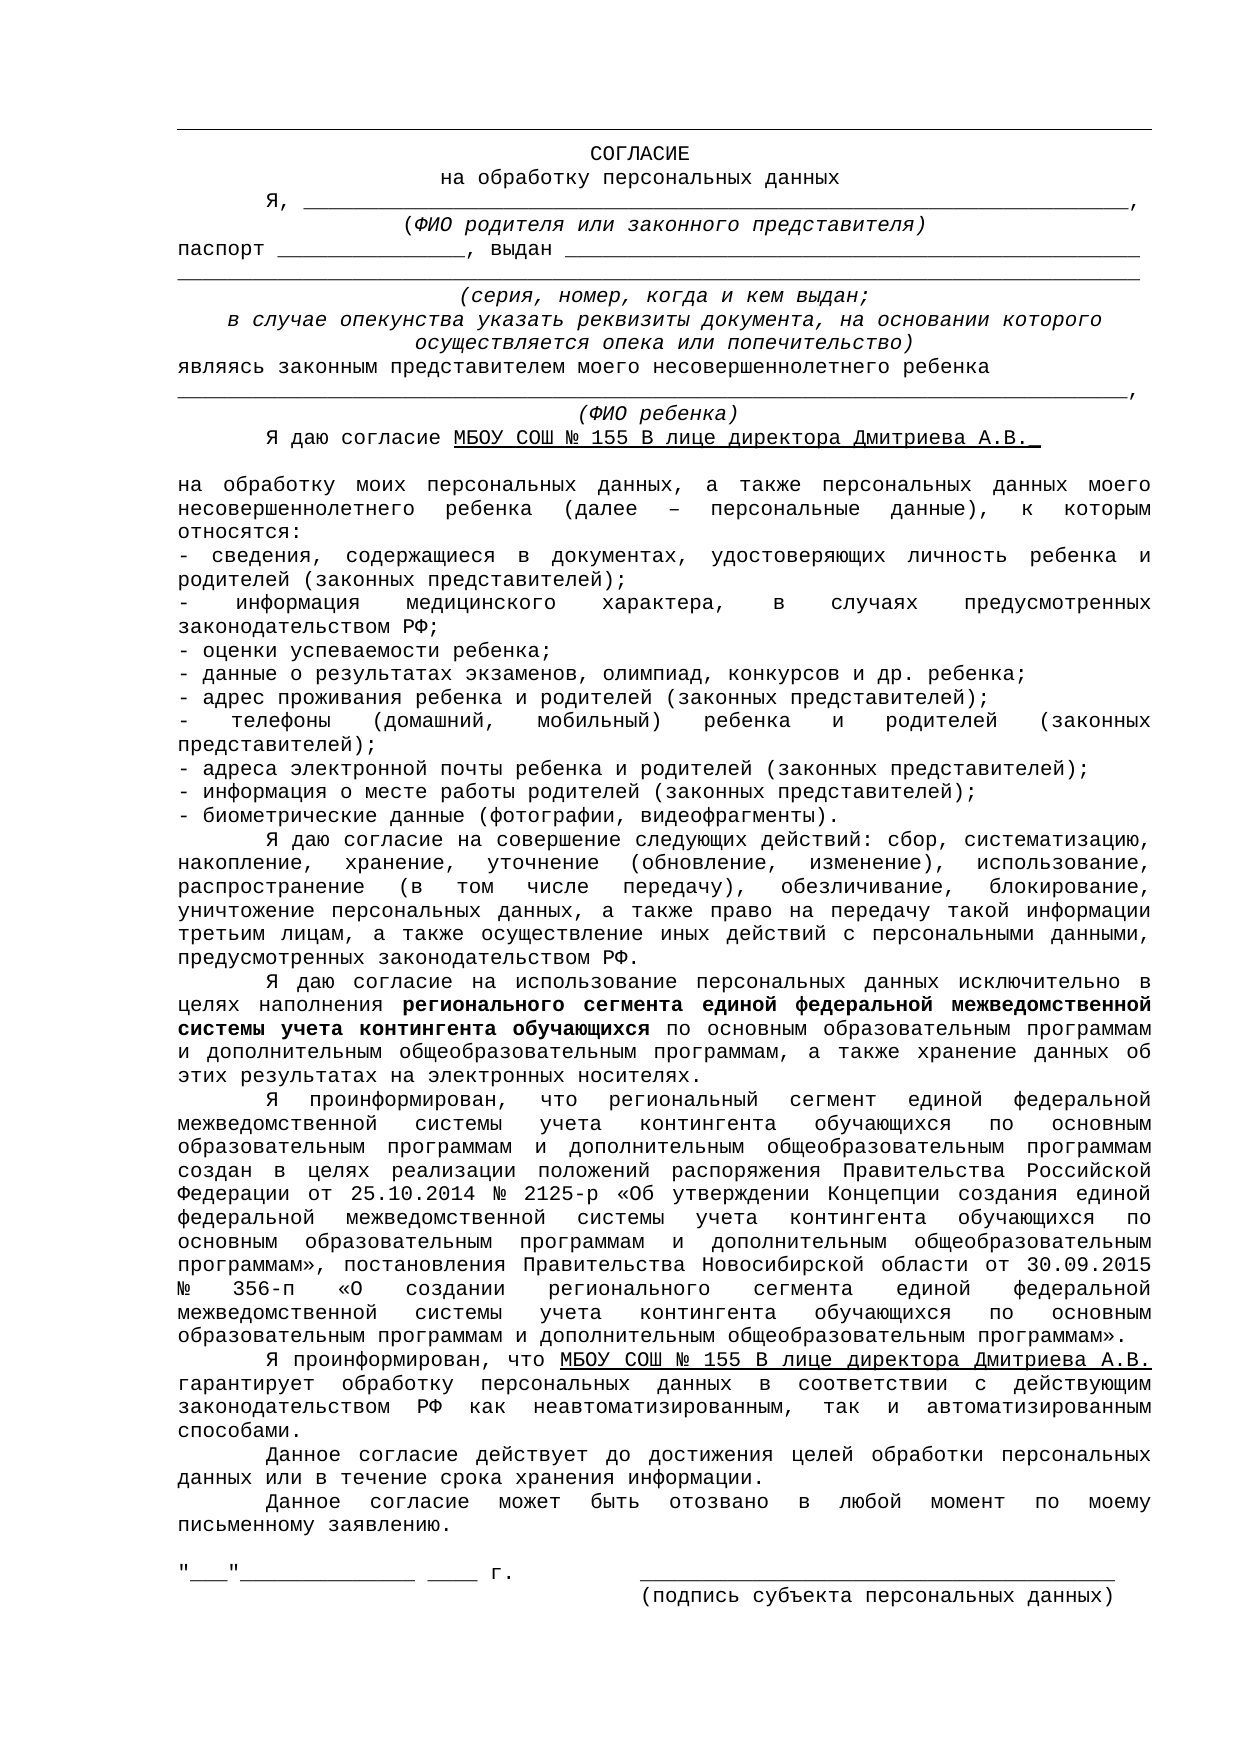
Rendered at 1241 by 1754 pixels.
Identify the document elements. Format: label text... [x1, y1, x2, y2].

text - телефоны (домашний, мобильный) ребенка и родителей (законных представителей); [177, 711, 1152, 758]
text ____________________________________________________________________________, [177, 379, 1152, 403]
text - адрес проживания ребенка и родителей (законных представителей); [177, 687, 1152, 711]
text (ФИО ребенка) [177, 403, 1152, 427]
text Я проинформирован, что МБОУ СОШ № 155 В лице директора Дмитриева А.В. гарантирует обработку персональных данных в соответствии с действующим законодательством РФ как неавтоматизированным, так и автоматизированным способами. [177, 1349, 1152, 1443]
text Данное согласие действует до достижения целей обработки персональных данных или в течение срока хранения информации. [177, 1443, 1152, 1491]
text "___"______________ ____ г. ______________________________________ [177, 1562, 1152, 1585]
text Я даю согласие МБОУ СОШ № 155 В лице директора Дмитриева А.В._ [177, 427, 1152, 450]
text - сведения, содержащиеся в документах, удостоверяющих личность ребенка и родителей (законных представителей); [177, 545, 1152, 592]
text (подпись субъекта персональных данных) [177, 1585, 1152, 1609]
text являясь законным представителем моего несовершеннолетнего ребенка [177, 356, 1152, 379]
text на обработку моих персональных данных, а также персональных данных моего несовершеннолетнего ребенка (далее – персональные данные), к которым относятся: [177, 474, 1152, 545]
text _____________________________________________________________________________ [177, 261, 1152, 285]
text - адреса электронной почты ребенка и родителей (законных представителей); [177, 758, 1152, 781]
text - биометрические данные (фотографии, видеофрагменты). [177, 805, 1152, 829]
text на обработку персональных данных [177, 167, 1152, 190]
text - данные о результатах экзаменов, олимпиад, конкурсов и др. ребенка; [177, 663, 1152, 687]
text Я даю согласие на совершение следующих действий: сбор, систематизацию, накопление, хранение, уточнение (обновление, изменение), использование, распространение (в том числе передачу), обезличивание, блокирование, уничтожение персональных данных, а также право на передачу такой информации третьим лицам, а также осуществление иных действий с персональными данными, предусмотренных законодательством РФ. [177, 829, 1152, 971]
text - информация медицинского характера, в случаях предусмотренных законодательством РФ; [177, 592, 1152, 639]
text Я, __________________________________________________________________, [177, 190, 1152, 214]
text (серия, номер, когда и кем выдан; [177, 285, 1152, 308]
text (ФИО родителя или законного представителя) [177, 214, 1152, 238]
text Данное согласие может быть отозвано в любой момент по моему письменному заявлению. [177, 1491, 1152, 1538]
text Я даю согласие на использование персональных данных исключительно в целях наполнения регионального сегмента единой федеральной межведомственной системы учета контингента обучающихся по основным образовательным программам и дополнительным общеобразовательным программам, а также хранение данных об этих результатах на электронных носителях. [177, 971, 1152, 1089]
text - оценки успеваемости ребенка; [177, 639, 1152, 663]
text паспорт _______________, выдан ______________________________________________ [177, 238, 1152, 261]
text - информация о месте работы родителей (законных представителей); [177, 781, 1152, 805]
text СОГЛАСИЕ [177, 143, 1152, 167]
text в случае опекунства указать реквизиты документа, на основании которого осуществляется опека или попечительство) [177, 308, 1152, 356]
text Я проинформирован, что региональный сегмент единой федеральной межведомственной системы учета контингента обучающихся по основным образовательным программам и дополнительным общеобразовательным программам создан в целях реализации положений распоряжения Правительства Российской Федерации от 25.10.2014 № 2125-р «Об утверждении Концепции создания единой федеральной межведомственной системы учета контингента обучающихся по основным образовательным программам и дополнительным общеобразовательным программам», постановления Правительства Новосибирской области от 30.09.2015 № 356-п «О создании регионального сегмента единой федеральной межведомственной системы учета контингента обучающихся по основным образовательным программам и дополнительным общеобразовательным программам». [177, 1089, 1152, 1349]
